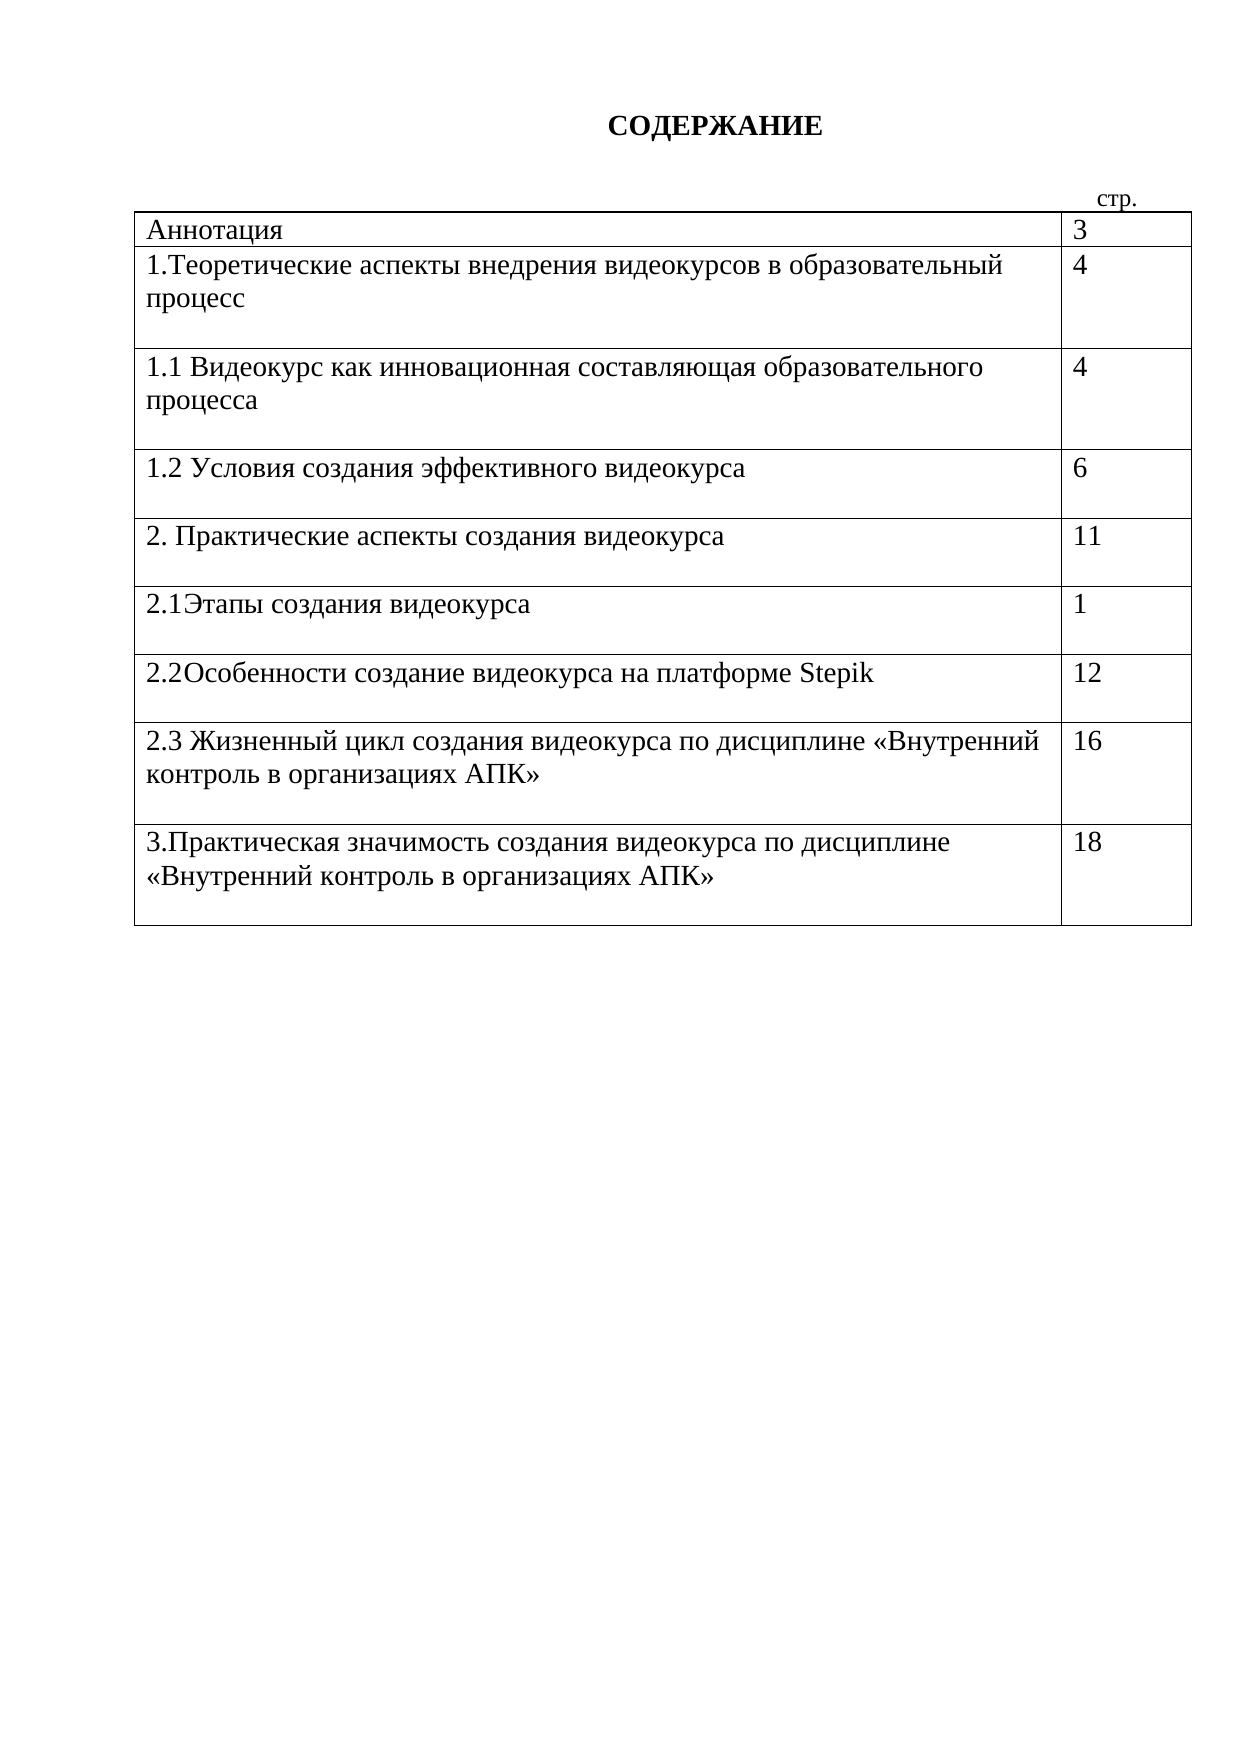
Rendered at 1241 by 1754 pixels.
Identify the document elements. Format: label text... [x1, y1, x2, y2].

table_cell 3.Практическая значимость создания видеокурса по дисциплине «Внутренний контроль в организациях АПК» [135, 825, 1061, 925]
table_cell 1 [1062, 587, 1191, 654]
table_cell 2.3 Жизненный цикл создания видеокурса по дисциплине «Внутренний контроль в организациях АПК» [135, 723, 1061, 823]
table_cell 18 [1062, 825, 1191, 925]
table_cell 1.Теоретические аспекты внедрения видеокурсов в образовательный процесс [135, 247, 1061, 348]
table_header 3 [1062, 213, 1191, 246]
table_cell 1.2 Условия создания эффективного видеокурса [135, 450, 1061, 517]
subtitle СОДЕРЖАНИЕ [251, 108, 1180, 142]
table_cell 4 [1062, 349, 1191, 449]
table_cell 12 [1062, 655, 1191, 722]
table_cell 11 [1062, 519, 1191, 586]
table_cell 1.1 Видеокурс как инновационная составляющая образовательного процесса [135, 349, 1061, 449]
table_cell Этапы создания видеокурса [135, 587, 1061, 654]
table_cell Особенности создание видеокурса на платформе Stepik [135, 655, 1061, 722]
table_header Аннотация [135, 213, 1061, 246]
table_cell 2. Практические аспекты создания видеокурса [135, 519, 1061, 586]
table_cell 6 [1062, 450, 1191, 517]
text стр. [146, 183, 1180, 211]
table_cell 16 [1062, 723, 1191, 823]
table_cell 4 [1062, 247, 1191, 348]
